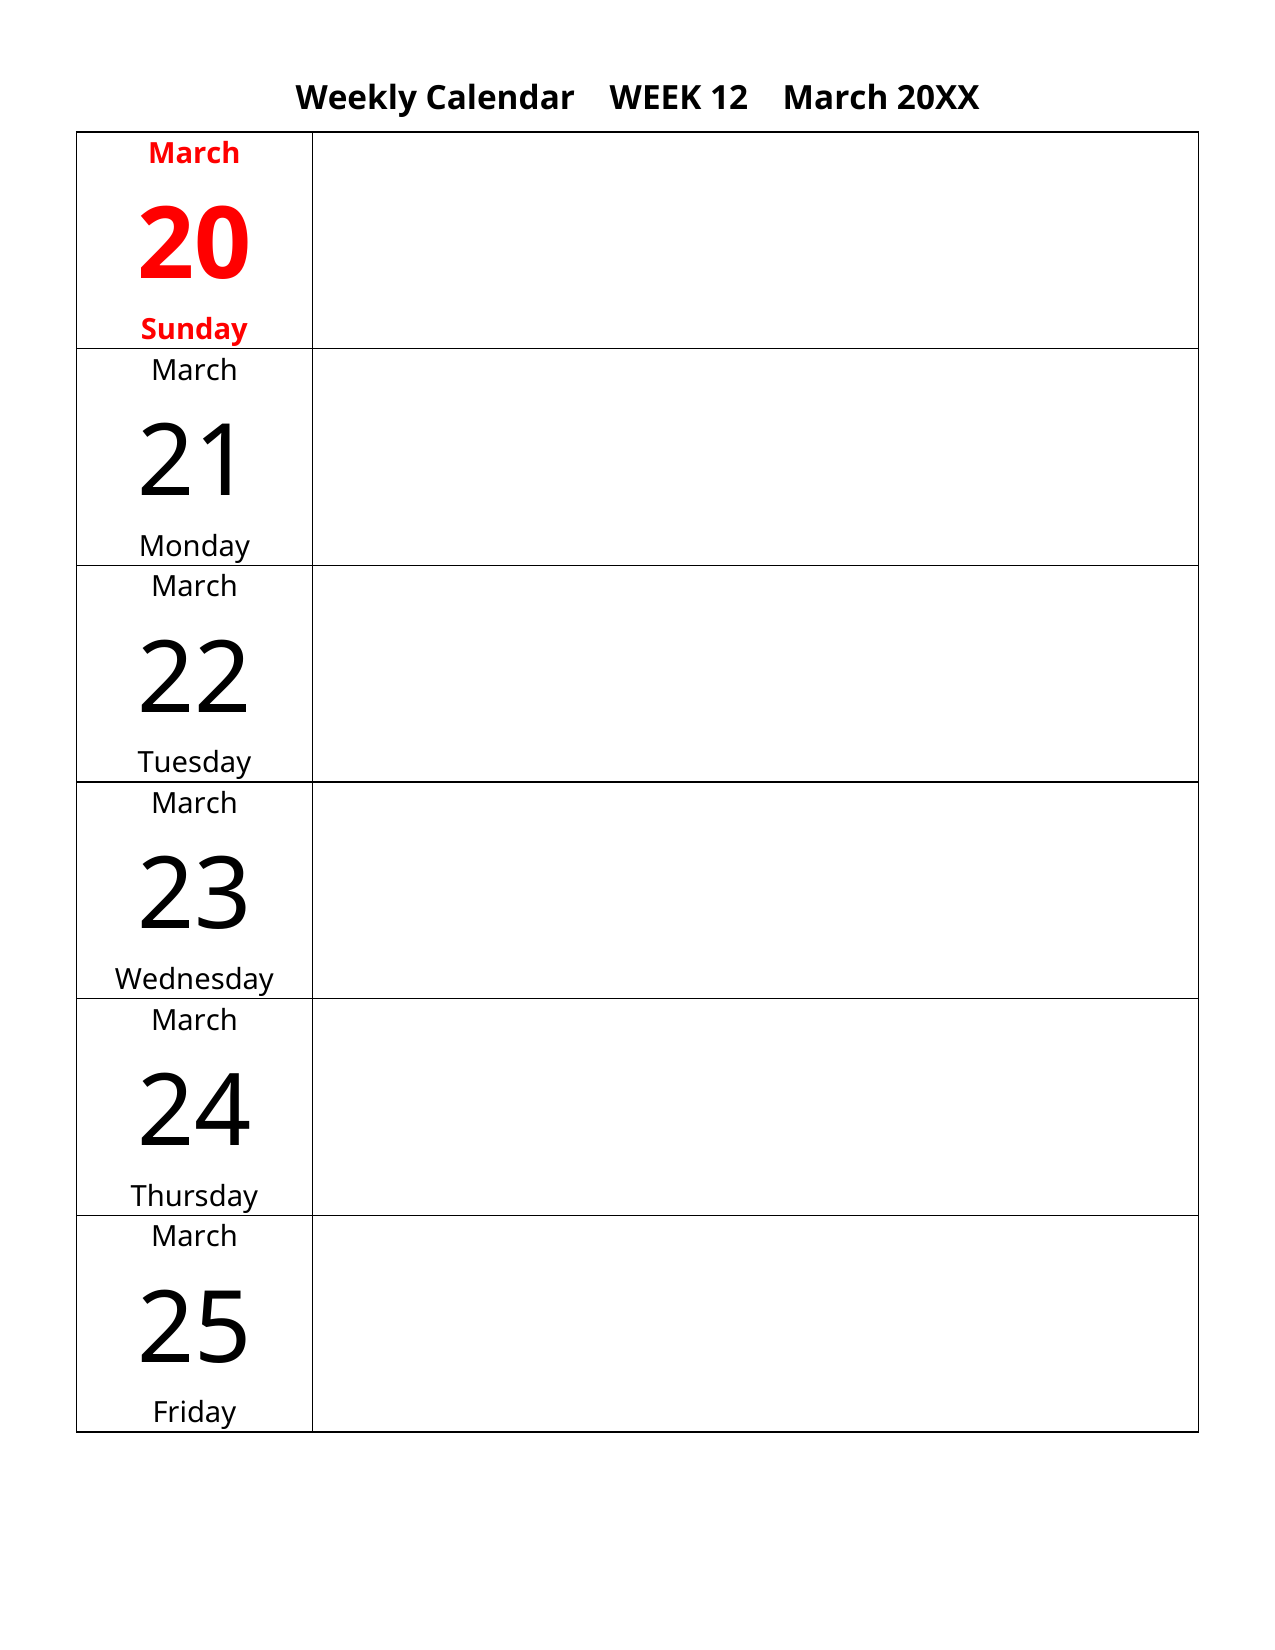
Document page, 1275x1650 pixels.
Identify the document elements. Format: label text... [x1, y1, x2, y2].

table_cell March 25 Friday [77, 1216, 312, 1431]
table_cell [313, 783, 1198, 998]
table_cell March 21 Monday [77, 349, 312, 565]
table_cell March 22 Tuesday [77, 566, 312, 781]
table_cell March 23 Wednesday [77, 783, 312, 998]
table_cell [313, 999, 1198, 1215]
table_cell [313, 1216, 1198, 1431]
table_header [313, 133, 1198, 348]
table_cell [313, 566, 1198, 781]
table_cell March 24 Thursday [77, 999, 312, 1215]
table_header March 20 Sunday [77, 133, 312, 348]
table_cell [313, 349, 1198, 565]
text Weekly Calendar WEEK 12 March 20XX [59, 73, 1216, 119]
